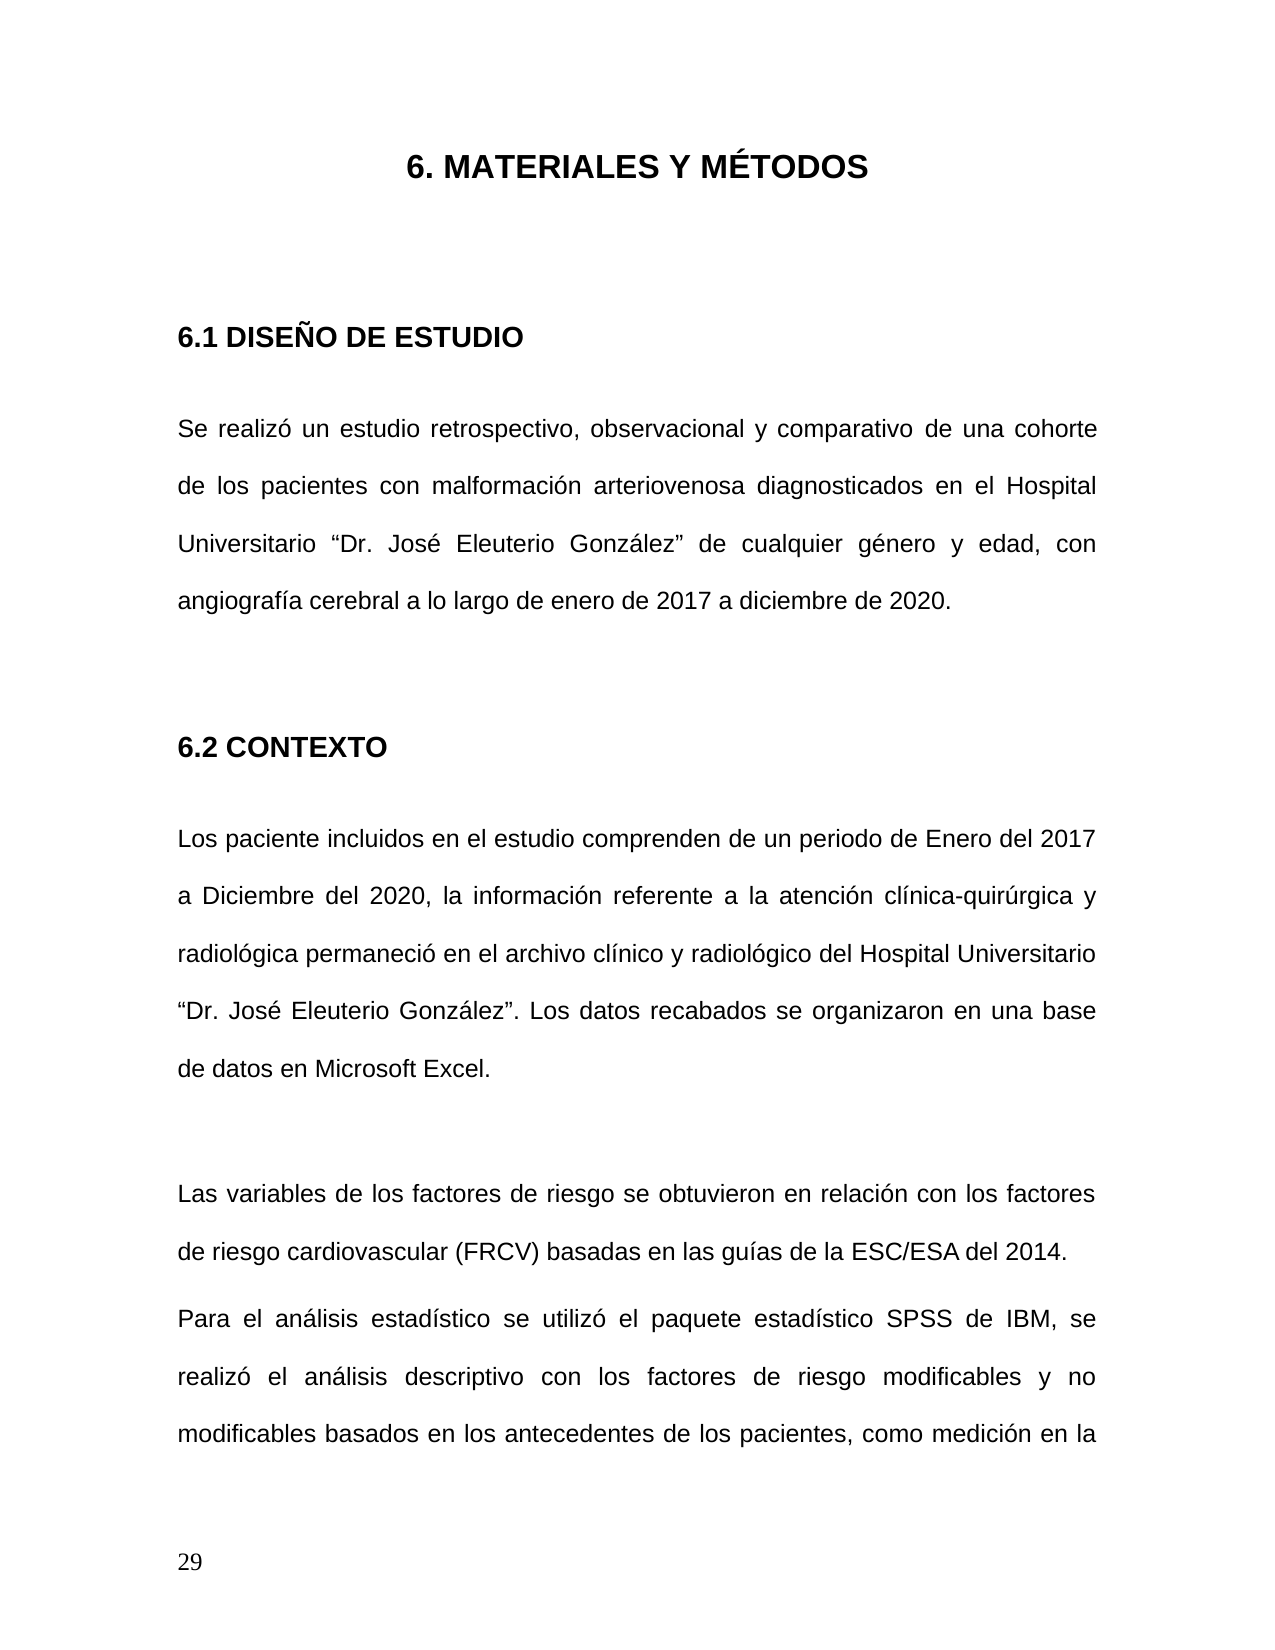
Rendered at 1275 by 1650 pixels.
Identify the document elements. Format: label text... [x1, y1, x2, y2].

text 6.2 CONTEXTO [177, 730, 1098, 764]
subtitle Las variables de los factores de riesgo se obtuvieron en relación con los factores de riesgo cardiovascular (FRCV) basadas en las guías de la ESC/ESA del 2014. [177, 1179, 1098, 1265]
text 6.1 DISEÑO DE ESTUDIO [177, 320, 1098, 354]
text Los paciente incluidos en el estudio comprenden de un periodo de Enero del 2017 a Diciembre del 2020, la información referente a la atención clínica-quirúrgica y radiológica permaneció en el archivo clínico y radiológico del Hospital Universitario “Dr. José Eleuterio González”. Los datos recabados se organizaron en una base de datos en Microsoft Excel. [177, 823, 1098, 1082]
text Se realizó un estudio retrospectivo, observacional y comparativo de una cohorte de los pacientes con malformación arteriovenosa diagnosticados en el Hospital Universitario “Dr. José Eleuterio González” de cualquier género y edad, con angiografía cerebral a lo largo de enero de 2017 a diciembre de 2020. [177, 414, 1098, 615]
text 6. MATERIALES Y MÉTODOS [177, 148, 1098, 186]
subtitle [177, 1304, 1098, 1448]
